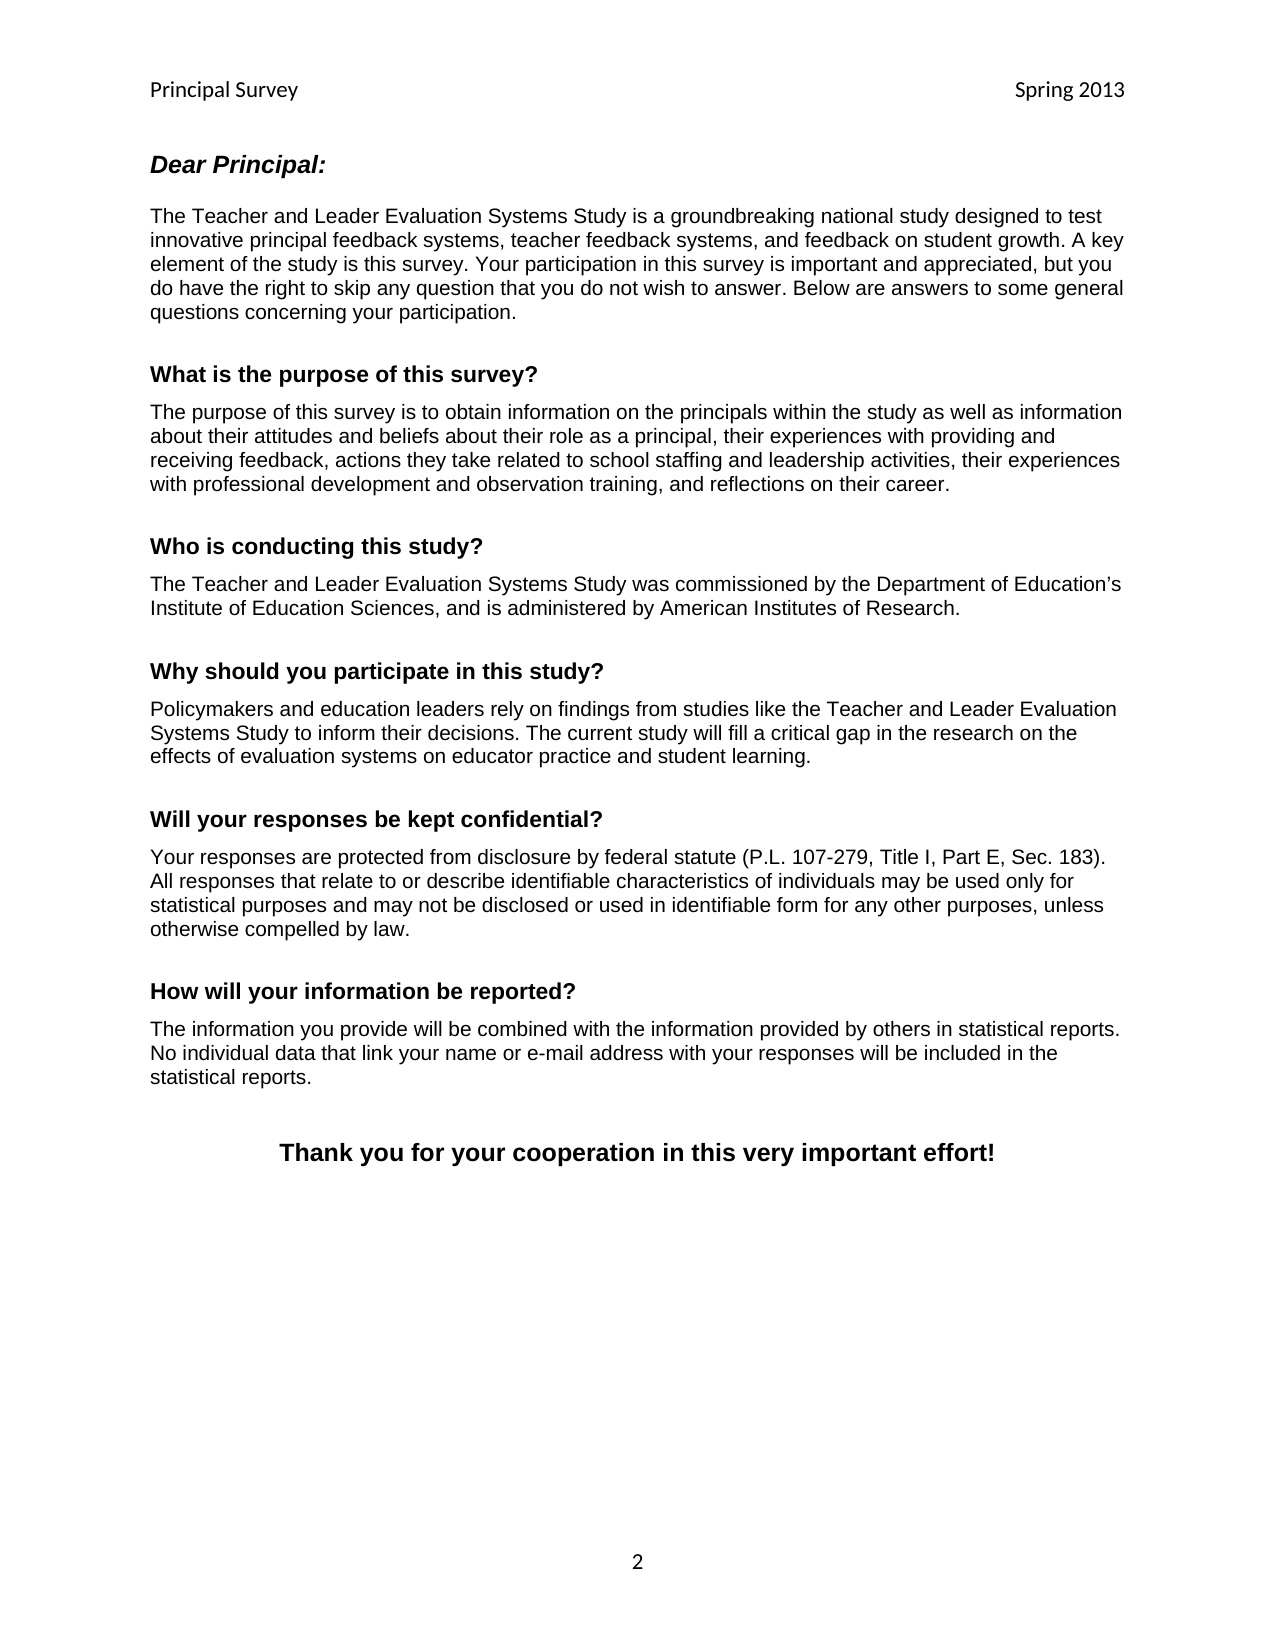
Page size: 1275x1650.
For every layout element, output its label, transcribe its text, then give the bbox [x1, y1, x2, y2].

subtitle Who is conducting this study? [150, 533, 1125, 560]
text The Teacher and Leader Evaluation Systems Study is a groundbreaking national study designed to test innovative principal feedback systems, teacher feedback systems, and feedback on student growth. A key element of the study is this survey. Your participation in this survey is important and appreciated, but you do have the right to skip any question that you do not wish to answer. Below are answers to some general questions concerning your participation. [150, 204, 1125, 324]
subtitle How will your information be reported? [150, 978, 1125, 1004]
subtitle Will your responses be kept confidential? [150, 806, 1125, 832]
text The purpose of this survey is to obtain information on the principals within the study as well as information about their attitudes and beliefs about their role as a principal, their experiences with providing and receiving feedback, actions they take related to school staffing and leadership activities, their experiences with professional development and observation training, and reflections on their career. [150, 400, 1125, 496]
subtitle Why should you participate in this study? [150, 658, 1125, 684]
text The information you provide will be combined with the information provided by others in statistical reports. No individual data that link your name or e-mail address with your responses will be included in the statistical reports. [150, 1017, 1125, 1089]
text Your responses are protected from disclosure by federal statute (P.L. 107-279, Title I, Part E, Sec. 183). All responses that relate to or describe identifiable characteristics of individuals may be used only for statistical purposes and may not be disclosed or used in identifiable form for any other purposes, unless otherwise compelled by law. [150, 845, 1125, 941]
text Policymakers and education leaders rely on findings from studies like the Teacher and Leader Evaluation Systems Study to inform their decisions. The current study will fill a critical gap in the research on the effects of evaluation systems on educator practice and student learning. [150, 696, 1125, 768]
subtitle What is the purpose of this survey? [150, 361, 1125, 387]
text Dear Principal: [150, 150, 1125, 179]
text The Teacher and Leader Evaluation Systems Study was commissioned by the Department of Education’s Institute of Education Sciences, and is administered by American Institutes of Research. [150, 572, 1125, 620]
text Thank you for your cooperation in this very important effort! [150, 1138, 1125, 1166]
